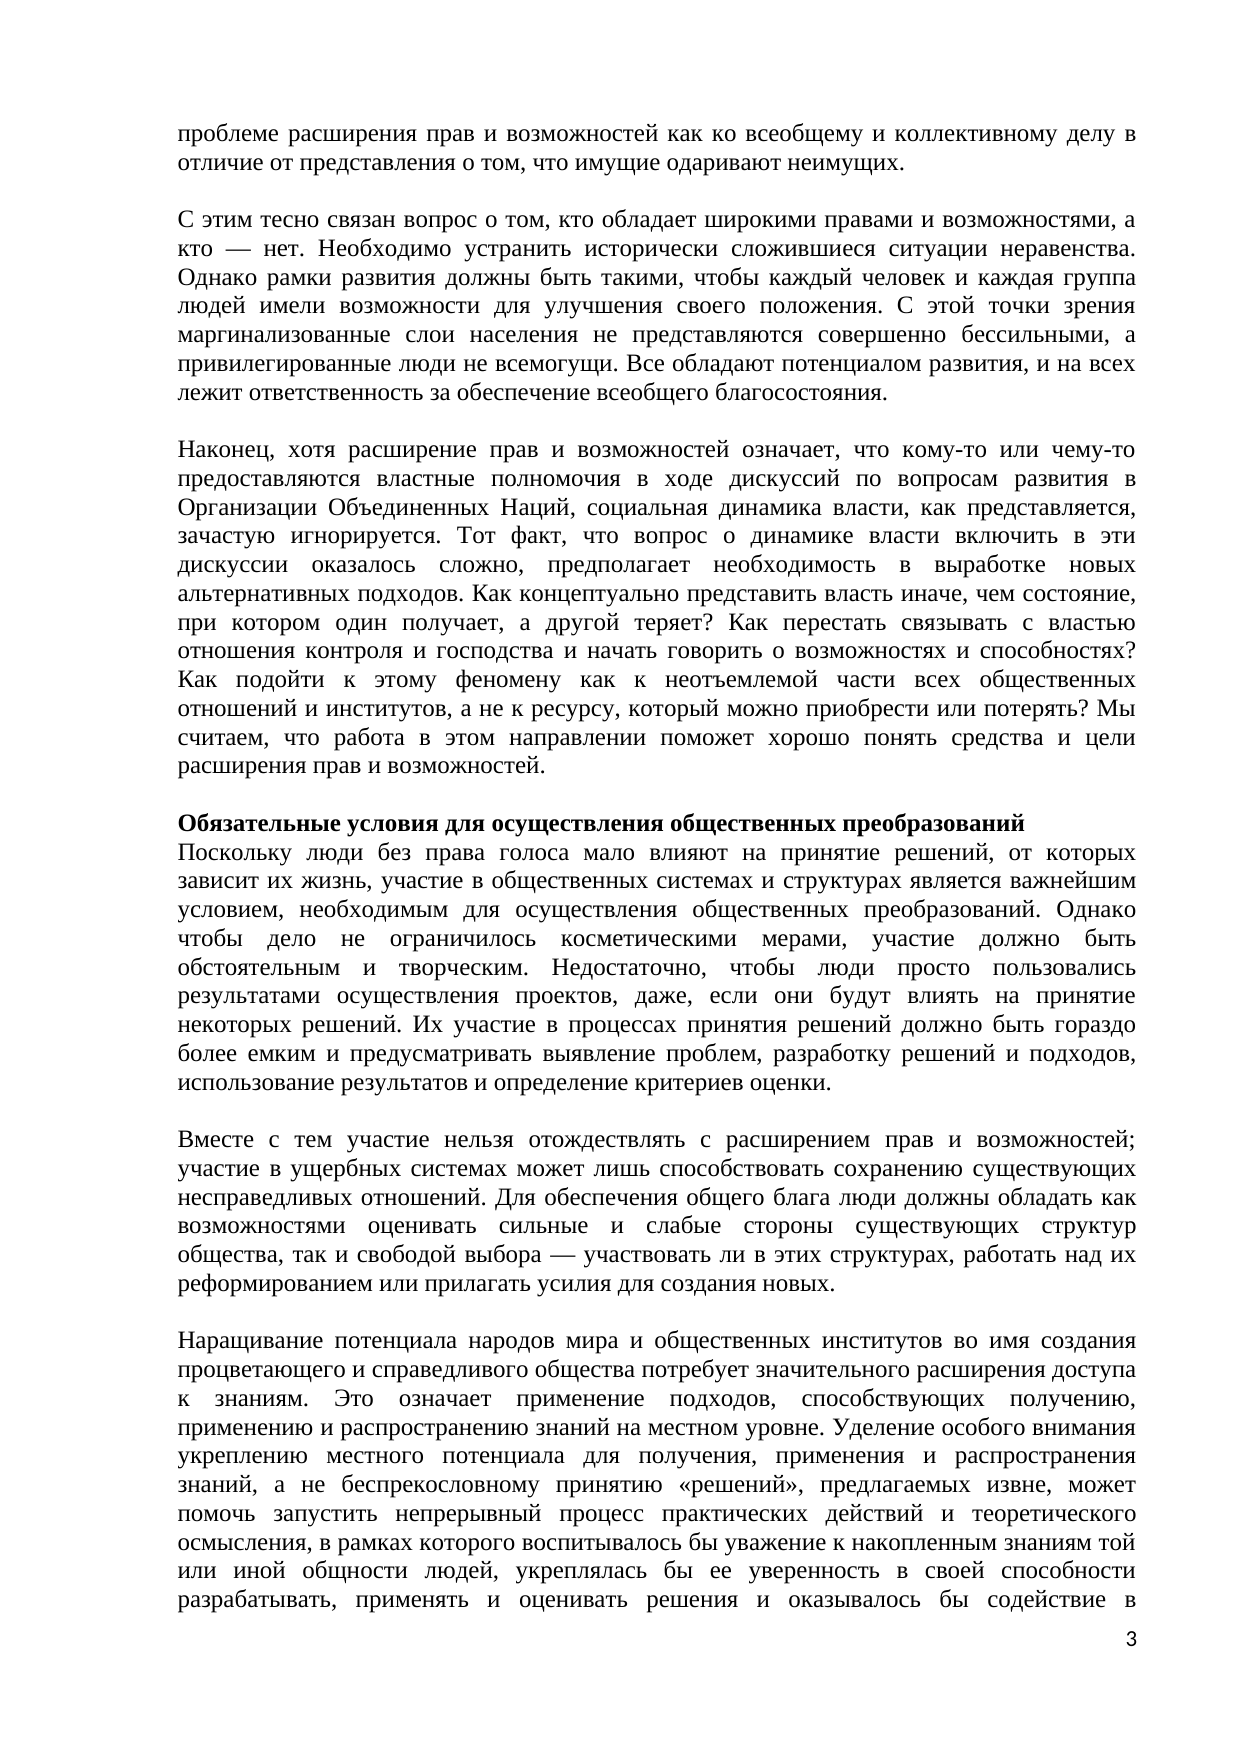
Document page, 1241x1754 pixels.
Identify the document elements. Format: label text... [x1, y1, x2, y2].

text Поскольку люди без права голоса мало влияют на принятие решений, от которых зависит их жизнь, участие в общественных системах и структурах является важнейшим условием, необходимым для осуществления общественных преобразований. Однако чтобы дело не ограничилось косметическими мерами, участие должно быть обстоятельным и творческим. Недостаточно, чтобы люди просто пользовались результатами осуществления проектов, даже, если они будут влиять на принятие некоторых решений. Их участие в процессах принятия решений должно быть гораздо более емким и предусматривать выявление проблем, разработку решений и подходов, использование результатов и определение критериев оценки. [177, 837, 1137, 1096]
text Обязательные условия для осуществления общественных преобразований [177, 808, 1137, 837]
text Наконец, хотя расширение прав и возможностей означает, что кому-то или чему-то предоставляются властные полномочия в ходе дискуссий по вопросам развития в Организации Объединенных Наций, социальная динамика власти, как представляется, зачастую игнорируется. Тот факт, что вопрос о динамике власти включить в эти дискуссии оказалось сложно, предполагает необходимость в выработке новых альтернативных подходов. Как концептуально представить власть иначе, чем состояние, при котором один получает, а другой теряет? Как перестать связывать с властью отношения контроля и господства и начать говорить о возможностях и способностях? Как подойти к этому феномену как к неотъемлемой части всех общественных отношений и институтов, а не к ресурсу, который можно приобрести или потерять? Мы считаем, что работа в этом направлении поможет хорошо понять средства и цели расширения прав и возможностей. [177, 434, 1137, 779]
text Вместе с тем участие нельзя отождествлять с расширением прав и возможностей; участие в ущербных системах может лишь способствовать сохранению существующих несправедливых отношений. Для обеспечения общего блага люди должны обладать как возможностями оценивать сильные и слабые стороны существующих структур общества, так и свободой выбора — участвовать ли в этих структурах, работать над их реформированием или прилагать усилия для создания новых. [177, 1124, 1137, 1297]
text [177, 118, 1137, 176]
text С этим тесно связан вопрос о том, кто обладает широкими правами и возможностями, а кто — нет. Необходимо устранить исторически сложившиеся ситуации неравенства. Однако рамки развития должны быть такими, чтобы каждый человек и каждая группа людей имели возможности для улучшения своего положения. С этой точки зрения маргинализованные слои населения не представляются совершенно бессильными, а привилегированные люди не всемогущи. Все обладают потенциалом развития, и на всех лежит ответственность за обеспечение всеобщего благосостояния. [177, 204, 1137, 406]
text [177, 1326, 1137, 1613]
